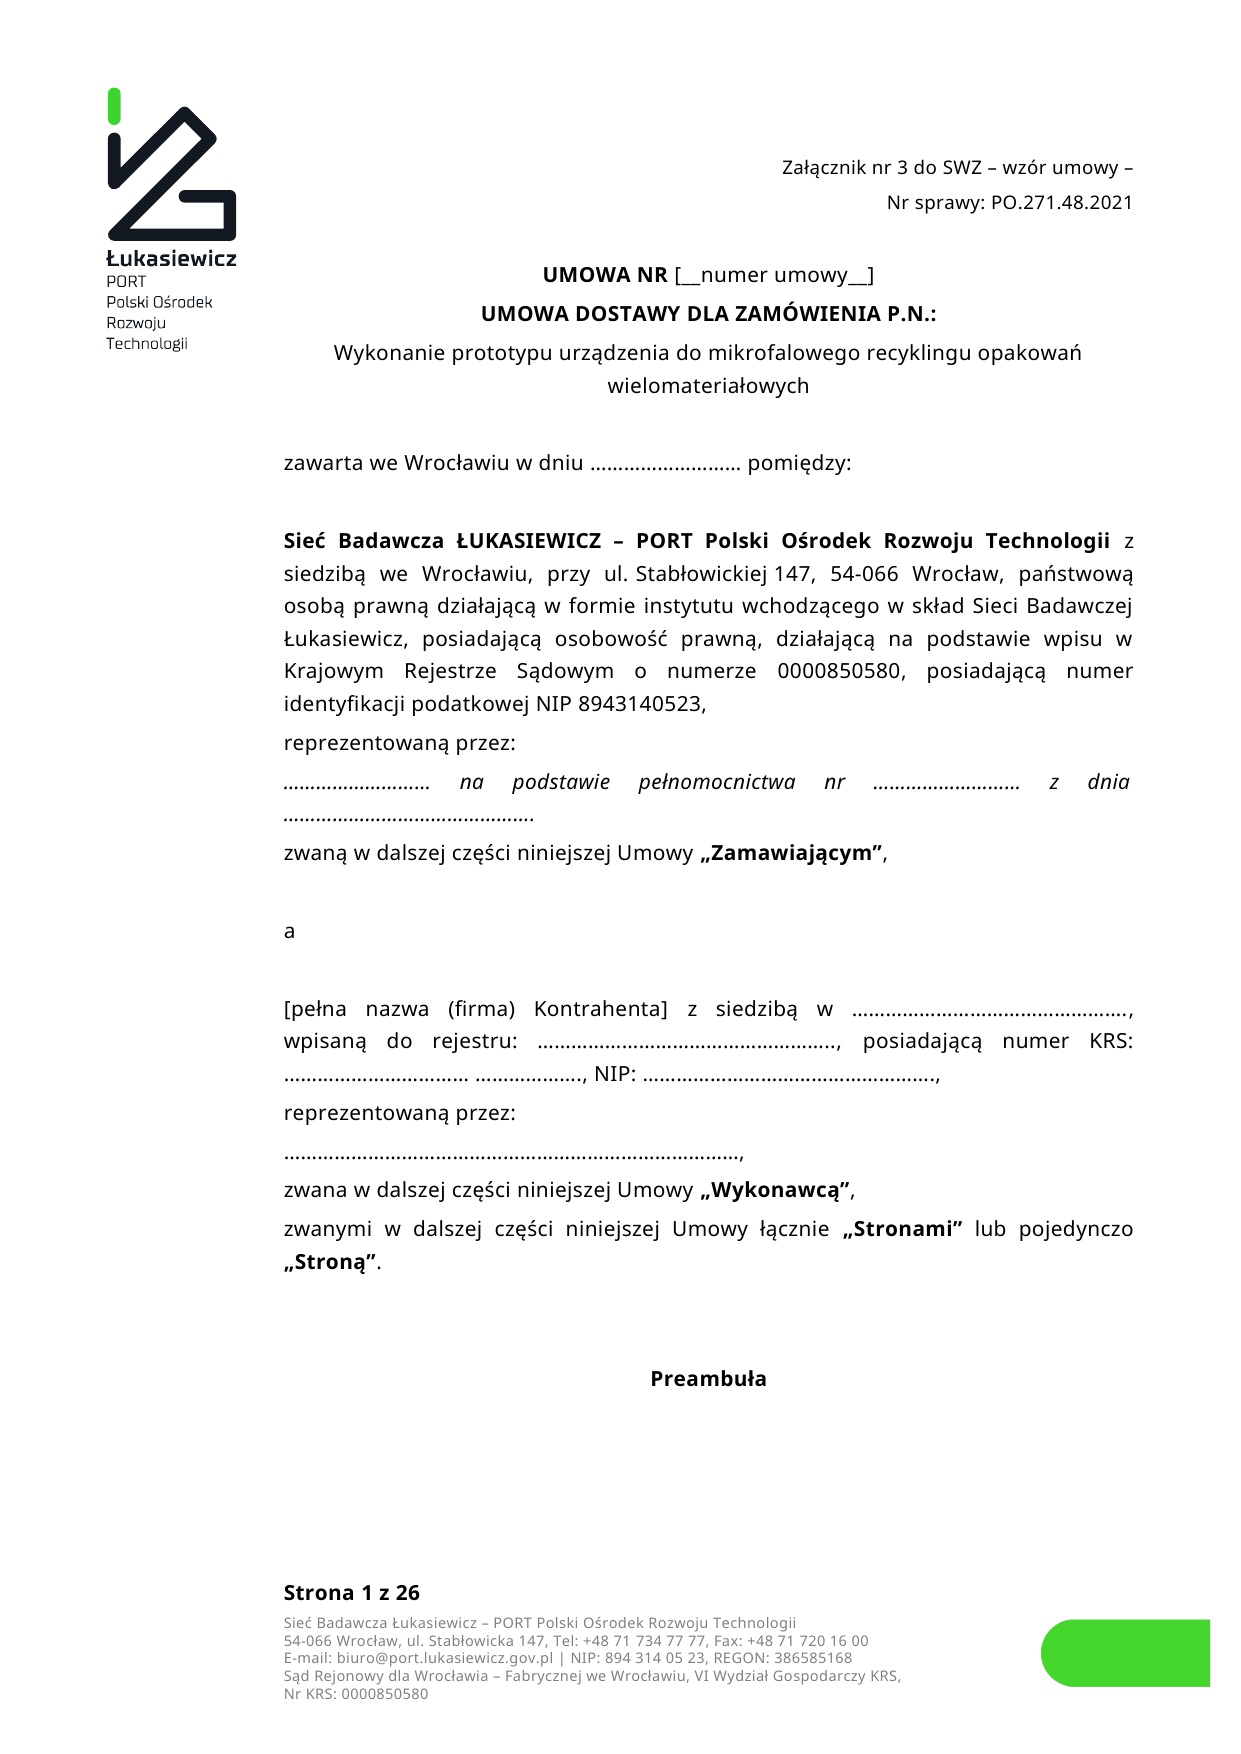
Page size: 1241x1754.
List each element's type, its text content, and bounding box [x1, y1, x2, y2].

text a [283, 916, 1134, 944]
text zwana w dalszej części niniejszej Umowy „Wykonawcą”, [283, 1176, 1134, 1204]
text Preambuła [283, 1364, 1134, 1392]
text reprezentowaną przez: [283, 1098, 1134, 1126]
text Nr sprawy: PO.271.48.2021 [283, 189, 1134, 215]
text ………………………………………………………………………, [283, 1137, 1134, 1165]
text reprezentowaną przez: [283, 728, 1134, 757]
text zwanymi w dalszej części niniejszej Umowy łącznie „Stronami” lub pojedynczo „Stroną”. [283, 1214, 1134, 1276]
text Załącznik nr 3 do SWZ – wzór umowy – [283, 154, 1134, 179]
text zawarta we Wrocławiu w dniu ……………………… pomiędzy: [283, 448, 1134, 477]
text ……………………… na podstawie pełnomocnictwa nr ……………………… z dnia ………………………………………. [283, 767, 1134, 828]
text UMOWA DOSTAWY DLA ZAMÓWIENIA P.N.: [283, 299, 1134, 328]
text Sieć Badawcza ŁUKASIEWICZ – PORT Polski Ośrodek Rozwoju Technologii z siedzibą we Wrocławiu, przy ul. Stabłowickiej 147, 54-066 Wrocław, państwową osobą prawną działającą w formie instytutu wchodzącego w skład Sieci Badawczej Łukasiewicz, posiadającą osobowość prawną, działającą na podstawie wpisu w Krajowym Rejestrze Sądowym o numerze 0000850580, posiadającą numer identyfikacji podatkowej NIP 8943140523, [283, 526, 1134, 718]
text z siedzibą w …………………………………………., wpisaną do rejestru: …………………………………………….., posiadającą numer KRS: …………………………… ………………., NIP: ……………………………………………., [283, 994, 1134, 1087]
picture [1037, 1615, 1240, 1754]
text UMOWA NR [283, 261, 1134, 289]
text zwaną w dalszej części niniejszej Umowy „Zamawiającym”, [283, 838, 1134, 867]
